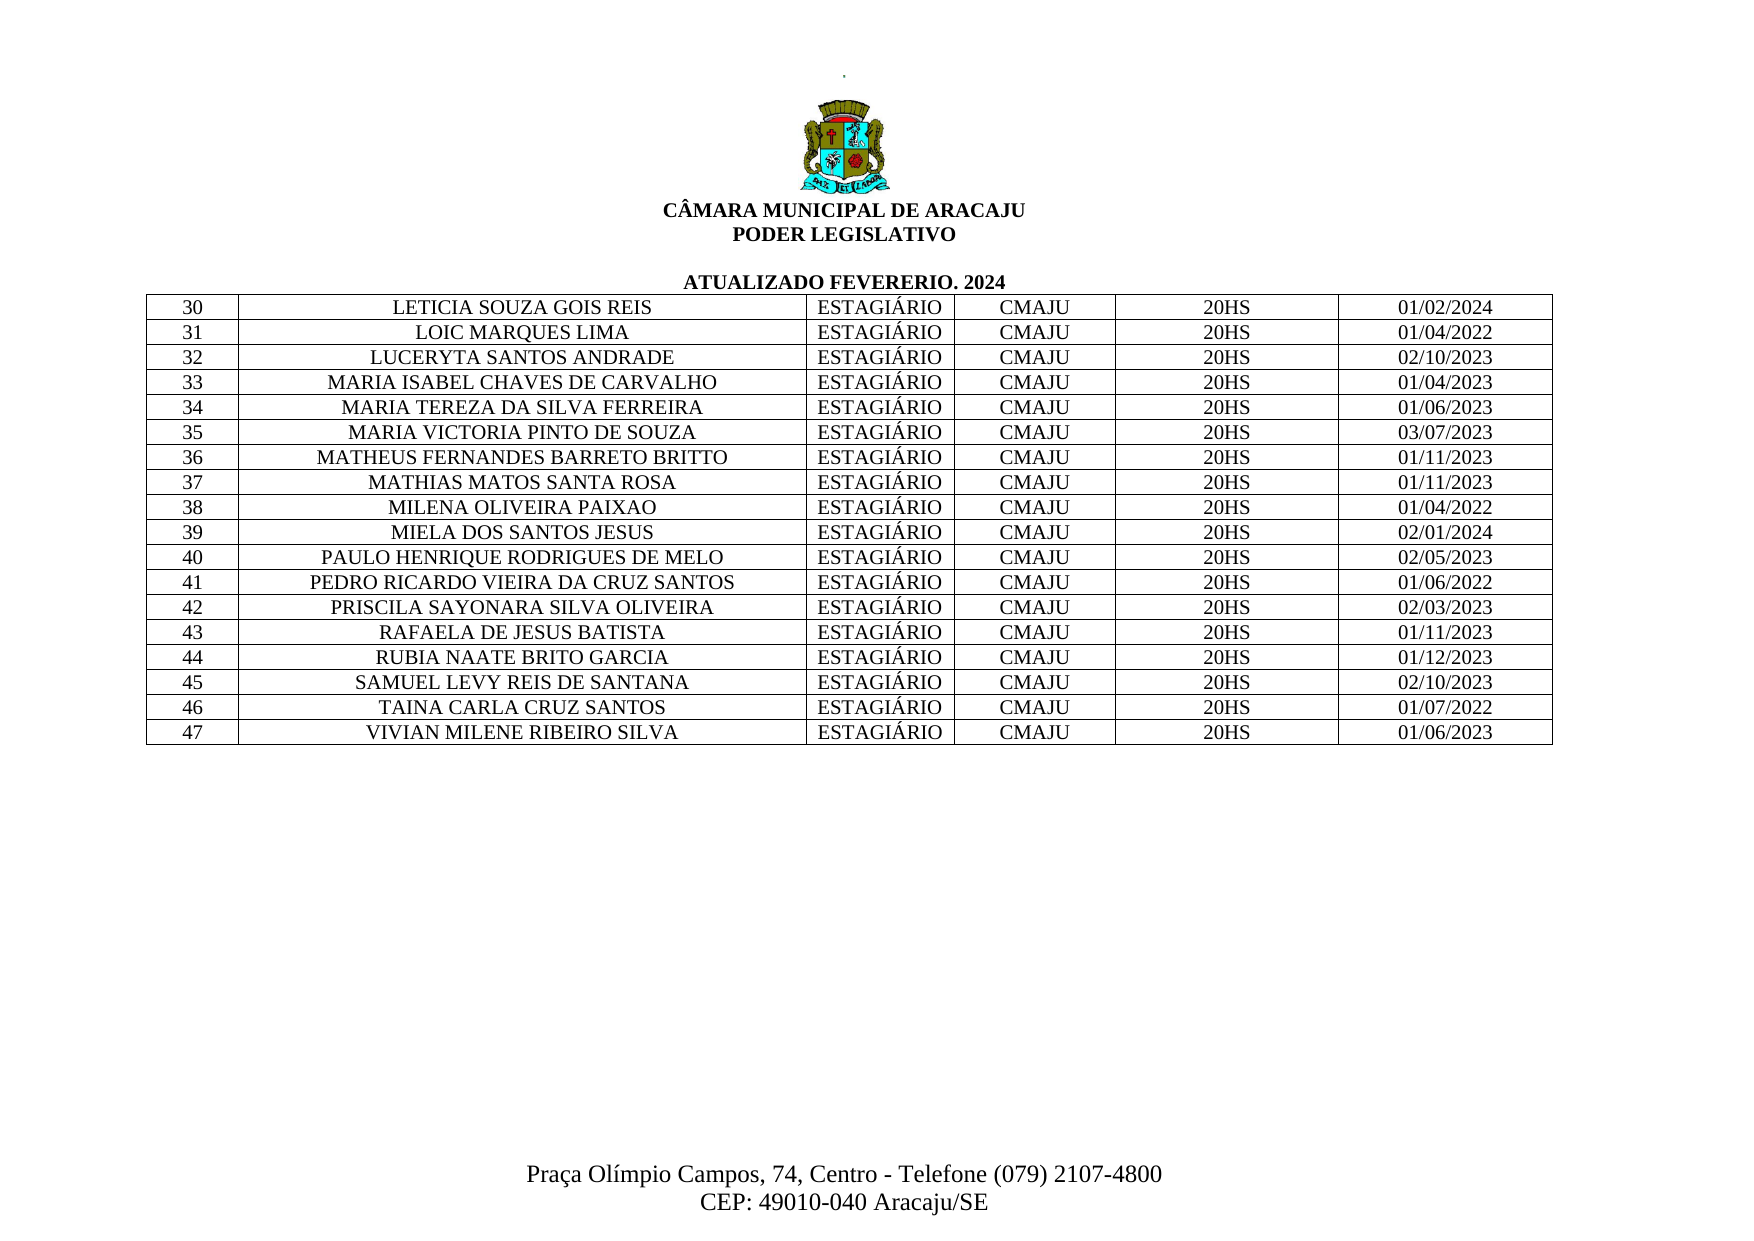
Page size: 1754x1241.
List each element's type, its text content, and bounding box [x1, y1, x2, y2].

table_cell VIVIAN MILENE RIBEIRO SILVA [239, 720, 806, 744]
table_cell CMAJU [955, 620, 1115, 644]
table_cell 02/10/2023 [1339, 670, 1552, 694]
table_cell CMAJU [955, 595, 1115, 619]
table_cell 39 [147, 520, 238, 544]
table_cell CMAJU [955, 645, 1115, 669]
table_cell 20HS [1116, 320, 1338, 344]
table_cell 20HS [1116, 470, 1338, 494]
table_cell 20HS [1116, 395, 1338, 419]
table_cell CMAJU [955, 470, 1115, 494]
table_cell 01/02/2024 [1339, 295, 1552, 319]
table_cell CMAJU [955, 420, 1115, 444]
table_cell ESTAGIÁRIO [807, 420, 954, 444]
table_cell CMAJU [955, 345, 1115, 369]
table_cell 20HS [1116, 670, 1338, 694]
table_cell PAULO HENRIQUE RODRIGUES DE MELO [239, 545, 806, 569]
table_cell 42 [147, 595, 238, 619]
table_cell MARIA TEREZA DA SILVA FERREIRA [239, 395, 806, 419]
table_cell 44 [147, 645, 238, 669]
table_cell 01/06/2023 [1339, 395, 1552, 419]
table_cell CMAJU [955, 295, 1115, 319]
table_cell 20HS [1116, 645, 1338, 669]
table_cell 20HS [1116, 295, 1338, 319]
table_cell MARIA VICTORIA PINTO DE SOUZA [239, 420, 806, 444]
table_cell MATHIAS MATOS SANTA ROSA [239, 470, 806, 494]
table_cell 20HS [1116, 520, 1338, 544]
table_cell ESTAGIÁRIO [807, 595, 954, 619]
table_cell 20HS [1116, 695, 1338, 719]
table_cell 43 [147, 620, 238, 644]
table_cell 02/01/2024 [1339, 520, 1552, 544]
table_cell SAMUEL LEVY REIS DE SANTANA [239, 670, 806, 694]
table_cell CMAJU [955, 520, 1115, 544]
table_cell CMAJU [955, 370, 1115, 394]
table_cell ESTAGIÁRIO [807, 370, 954, 394]
table_cell CMAJU [955, 395, 1115, 419]
table_cell 01/11/2023 [1339, 620, 1552, 644]
table_cell 20HS [1116, 720, 1338, 744]
table_cell 01/07/2022 [1339, 695, 1552, 719]
table_cell ESTAGIÁRIO [807, 345, 954, 369]
table_cell CMAJU [955, 445, 1115, 469]
table_cell 40 [147, 545, 238, 569]
table_cell 20HS [1116, 545, 1338, 569]
table_cell MARIA ISABEL CHAVES DE CARVALHO [239, 370, 806, 394]
table_cell 20HS [1116, 445, 1338, 469]
table_cell 20HS [1116, 420, 1338, 444]
picture [798, 99, 891, 198]
table_cell 01/12/2023 [1339, 645, 1552, 669]
table_cell 35 [147, 420, 238, 444]
table_cell 20HS [1116, 370, 1338, 394]
table_cell RAFAELA DE JESUS BATISTA [239, 620, 806, 644]
table_cell 46 [147, 695, 238, 719]
table_cell ESTAGIÁRIO [807, 670, 954, 694]
table_cell CMAJU [955, 545, 1115, 569]
table_cell CMAJU [955, 670, 1115, 694]
table_cell LETICIA SOUZA GOIS REIS [239, 295, 806, 319]
table_cell 20HS [1116, 570, 1338, 594]
table_cell ESTAGIÁRIO [807, 570, 954, 594]
table_cell 37 [147, 470, 238, 494]
table_cell ESTAGIÁRIO [807, 695, 954, 719]
table_cell 01/06/2022 [1339, 570, 1552, 594]
table_cell 32 [147, 345, 238, 369]
table_cell 01/04/2022 [1339, 320, 1552, 344]
table_cell 30 [147, 295, 238, 319]
table_cell ESTAGIÁRIO [807, 470, 954, 494]
table_cell ESTAGIÁRIO [807, 720, 954, 744]
table_cell 36 [147, 445, 238, 469]
table_cell 20HS [1116, 345, 1338, 369]
table_cell 45 [147, 670, 238, 694]
table_cell 01/04/2023 [1339, 370, 1552, 394]
table_cell 33 [147, 370, 238, 394]
table_cell PEDRO RICARDO VIEIRA DA CRUZ SANTOS [239, 570, 806, 594]
table_cell 20HS [1116, 595, 1338, 619]
table_cell TAINA CARLA CRUZ SANTOS [239, 695, 806, 719]
table_cell 02/05/2023 [1339, 545, 1552, 569]
table_cell RUBIA NAATE BRITO GARCIA [239, 645, 806, 669]
table_cell CMAJU [955, 720, 1115, 744]
table_cell LOIC MARQUES LIMA [239, 320, 806, 344]
table_cell 01/11/2023 [1339, 445, 1552, 469]
table_cell MIELA DOS SANTOS JESUS [239, 520, 806, 544]
table_cell 03/07/2023 [1339, 420, 1552, 444]
table_cell 38 [147, 495, 238, 519]
table_cell ESTAGIÁRIO [807, 295, 954, 319]
table_cell CMAJU [955, 570, 1115, 594]
table_cell 47 [147, 720, 238, 744]
table_cell 20HS [1116, 495, 1338, 519]
table_cell 34 [147, 395, 238, 419]
table_cell ESTAGIÁRIO [807, 320, 954, 344]
table_cell 01/04/2022 [1339, 495, 1552, 519]
table_cell ESTAGIÁRIO [807, 645, 954, 669]
table_cell MILENA OLIVEIRA PAIXAO [239, 495, 806, 519]
table_cell ESTAGIÁRIO [807, 520, 954, 544]
table_cell ESTAGIÁRIO [807, 445, 954, 469]
table_cell LUCERYTA SANTOS ANDRADE [239, 345, 806, 369]
table_cell CMAJU [955, 495, 1115, 519]
table_cell ESTAGIÁRIO [807, 395, 954, 419]
table_cell MATHEUS FERNANDES BARRETO BRITTO [239, 445, 806, 469]
table_cell 20HS [1116, 620, 1338, 644]
table_cell PRISCILA SAYONARA SILVA OLIVEIRA [239, 595, 806, 619]
table_cell ESTAGIÁRIO [807, 545, 954, 569]
table_cell 01/06/2023 [1339, 720, 1552, 744]
table_cell CMAJU [955, 320, 1115, 344]
table_cell 02/03/2023 [1339, 595, 1552, 619]
table_cell 02/10/2023 [1339, 345, 1552, 369]
table_cell 41 [147, 570, 238, 594]
table_cell 01/11/2023 [1339, 470, 1552, 494]
table_cell CMAJU [955, 695, 1115, 719]
table_cell 31 [147, 320, 238, 344]
table_cell ESTAGIÁRIO [807, 495, 954, 519]
table_cell ESTAGIÁRIO [807, 620, 954, 644]
